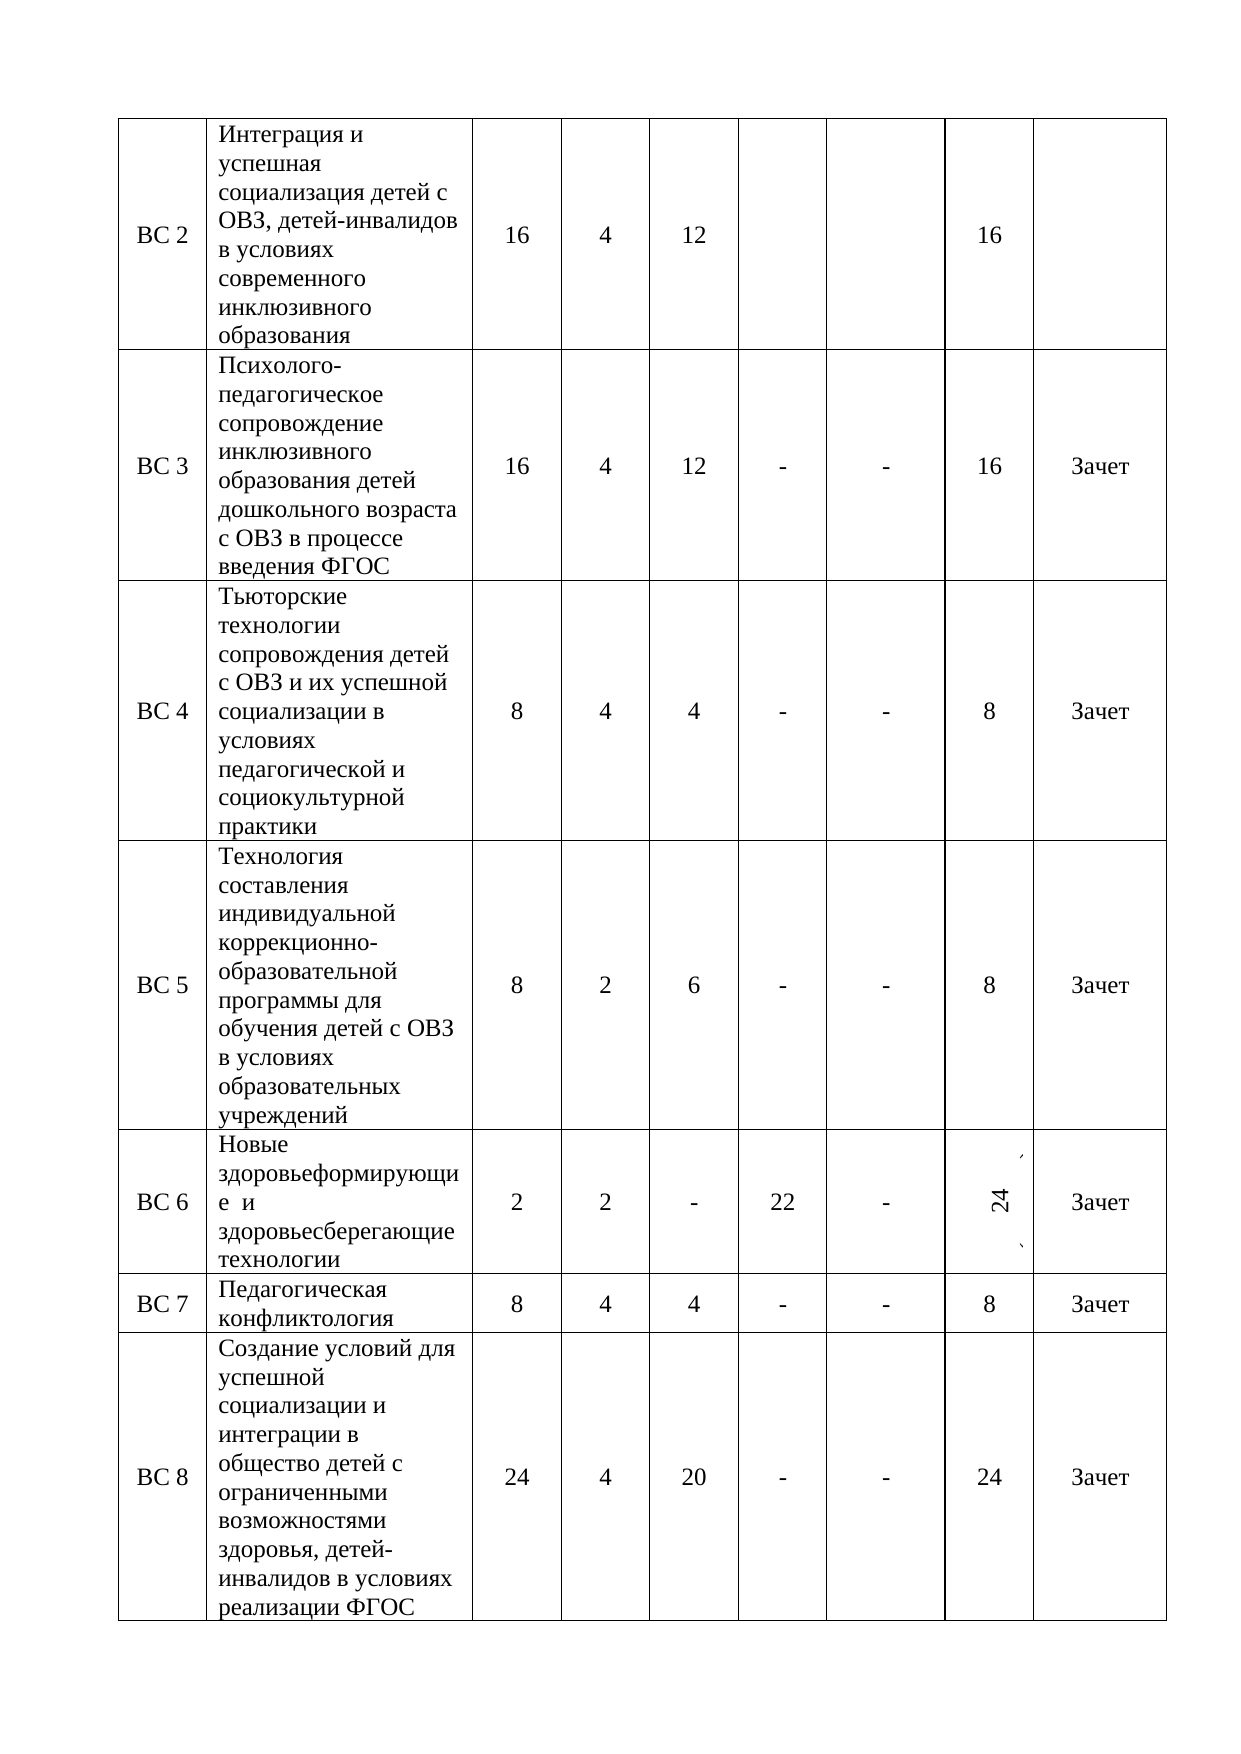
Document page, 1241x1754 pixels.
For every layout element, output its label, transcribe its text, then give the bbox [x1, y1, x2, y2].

table_cell - [827, 350, 944, 580]
table_cell ВС 6 [119, 1130, 206, 1273]
table_cell Зачет [1034, 841, 1166, 1128]
table_cell Педагогическая конфликтология [207, 1274, 472, 1332]
table_cell 4 [562, 1333, 649, 1620]
table_cell - [827, 1333, 944, 1620]
table_cell 8 [473, 841, 561, 1128]
table_cell ВС 8 [119, 1333, 206, 1620]
table_cell 4 [562, 1274, 649, 1332]
table_cell 6 [650, 841, 738, 1128]
table_cell - [827, 1130, 944, 1273]
table_cell 8 [946, 841, 1033, 1128]
table_cell [827, 119, 944, 349]
table_cell Зачет [1034, 1333, 1166, 1620]
table_cell 24 [473, 1333, 561, 1620]
table_cell 2 [473, 1130, 561, 1273]
table_cell Создание условий для успешной социализации и интеграции в общество детей с ограниченными возможностями здоровья, детей-инвалидов в условиях реализации ФГОС [207, 1333, 472, 1620]
table_cell Технология составления индивидуальной коррекционно-образовательной программы для обучения детей с ОВЗ в условиях образовательных учреждений [207, 841, 472, 1128]
table_cell - [739, 1333, 826, 1620]
table_cell 16 [946, 350, 1033, 580]
table_cell - [739, 350, 826, 580]
table_cell ВС 4 [119, 581, 206, 840]
table_cell 4 [562, 581, 649, 840]
table_cell 8 [473, 1274, 561, 1332]
table_cell 2 [562, 841, 649, 1128]
table_cell 2 [562, 1130, 649, 1273]
table_cell [739, 119, 826, 349]
table_cell Новые здоровьеформирующие и здоровьесберегающие технологии [207, 1130, 472, 1273]
table_cell 4 [562, 119, 649, 349]
table_cell 4 [650, 581, 738, 840]
table_cell ВС 3 [119, 350, 206, 580]
table_cell 22 [739, 1130, 826, 1273]
table_cell 12 [650, 119, 738, 349]
table_cell Зачет [1034, 1130, 1166, 1273]
table_cell 16 [473, 119, 561, 349]
table_cell ВС 5 [119, 841, 206, 1128]
table_cell - [650, 1130, 738, 1273]
table_cell Интеграция и успешная социализация детей с ОВЗ, детей-инвалидов в условиях современного инклюзивного образования [207, 119, 472, 349]
table_cell - [739, 841, 826, 1128]
table_cell 8 [946, 1274, 1033, 1332]
table_cell - [827, 581, 944, 840]
table_cell Тьюторские технологии сопровождения детей с ОВЗ и их успешной социализации в условиях педагогической и социокультурной практики [207, 581, 472, 840]
table_cell 8 [946, 581, 1033, 840]
table_cell [1034, 119, 1166, 349]
table_cell 20 [650, 1333, 738, 1620]
table_cell 16 [473, 350, 561, 580]
table_cell 4 [650, 1274, 738, 1332]
table_cell Зачет [1034, 581, 1166, 840]
table_cell 8 [473, 581, 561, 840]
table_cell - [827, 841, 944, 1128]
table_cell - [739, 581, 826, 840]
table_cell - [827, 1274, 944, 1332]
table_cell 4 [562, 350, 649, 580]
table_cell Зачет [1034, 1274, 1166, 1332]
table_cell 16 [946, 119, 1033, 349]
table_cell Психолого-педагогическое сопровождение инклюзивного образования детей дошкольного возраста с ОВЗ в процессе введения ФГОС [207, 350, 472, 580]
table_cell ВС 7 [119, 1274, 206, 1332]
table_cell - [739, 1274, 826, 1332]
table_cell 24 (дистант) [946, 1130, 1033, 1273]
table_cell Зачет [1034, 350, 1166, 580]
table_cell 12 [650, 350, 738, 580]
table_cell 24 [946, 1333, 1033, 1620]
table_cell ВС 2 [119, 119, 206, 349]
